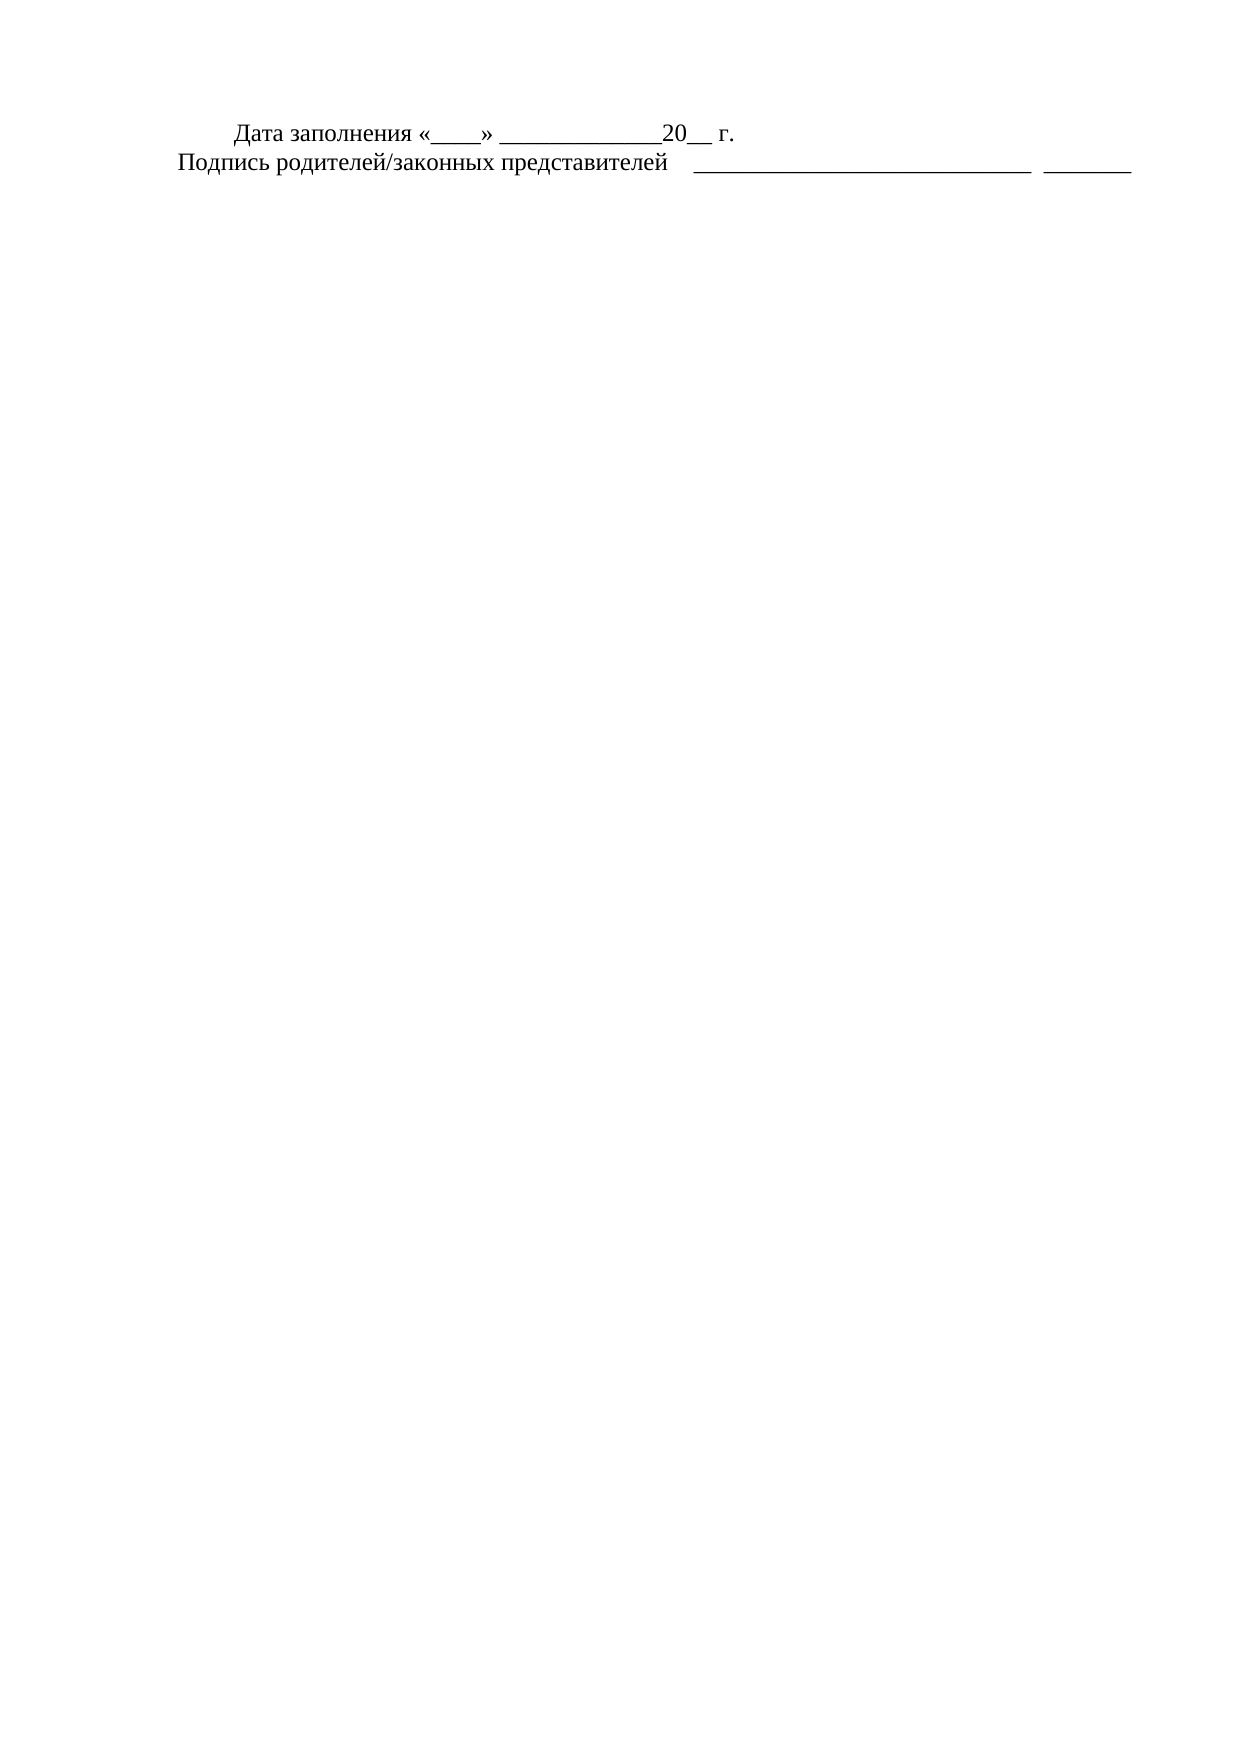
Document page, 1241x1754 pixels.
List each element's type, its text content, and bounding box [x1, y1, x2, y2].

text Дата заполнения «____» _____________20__ г. [179, 118, 1152, 147]
text Подпись родителей/законных представителей ___________________________ _______ [177, 147, 1152, 176]
